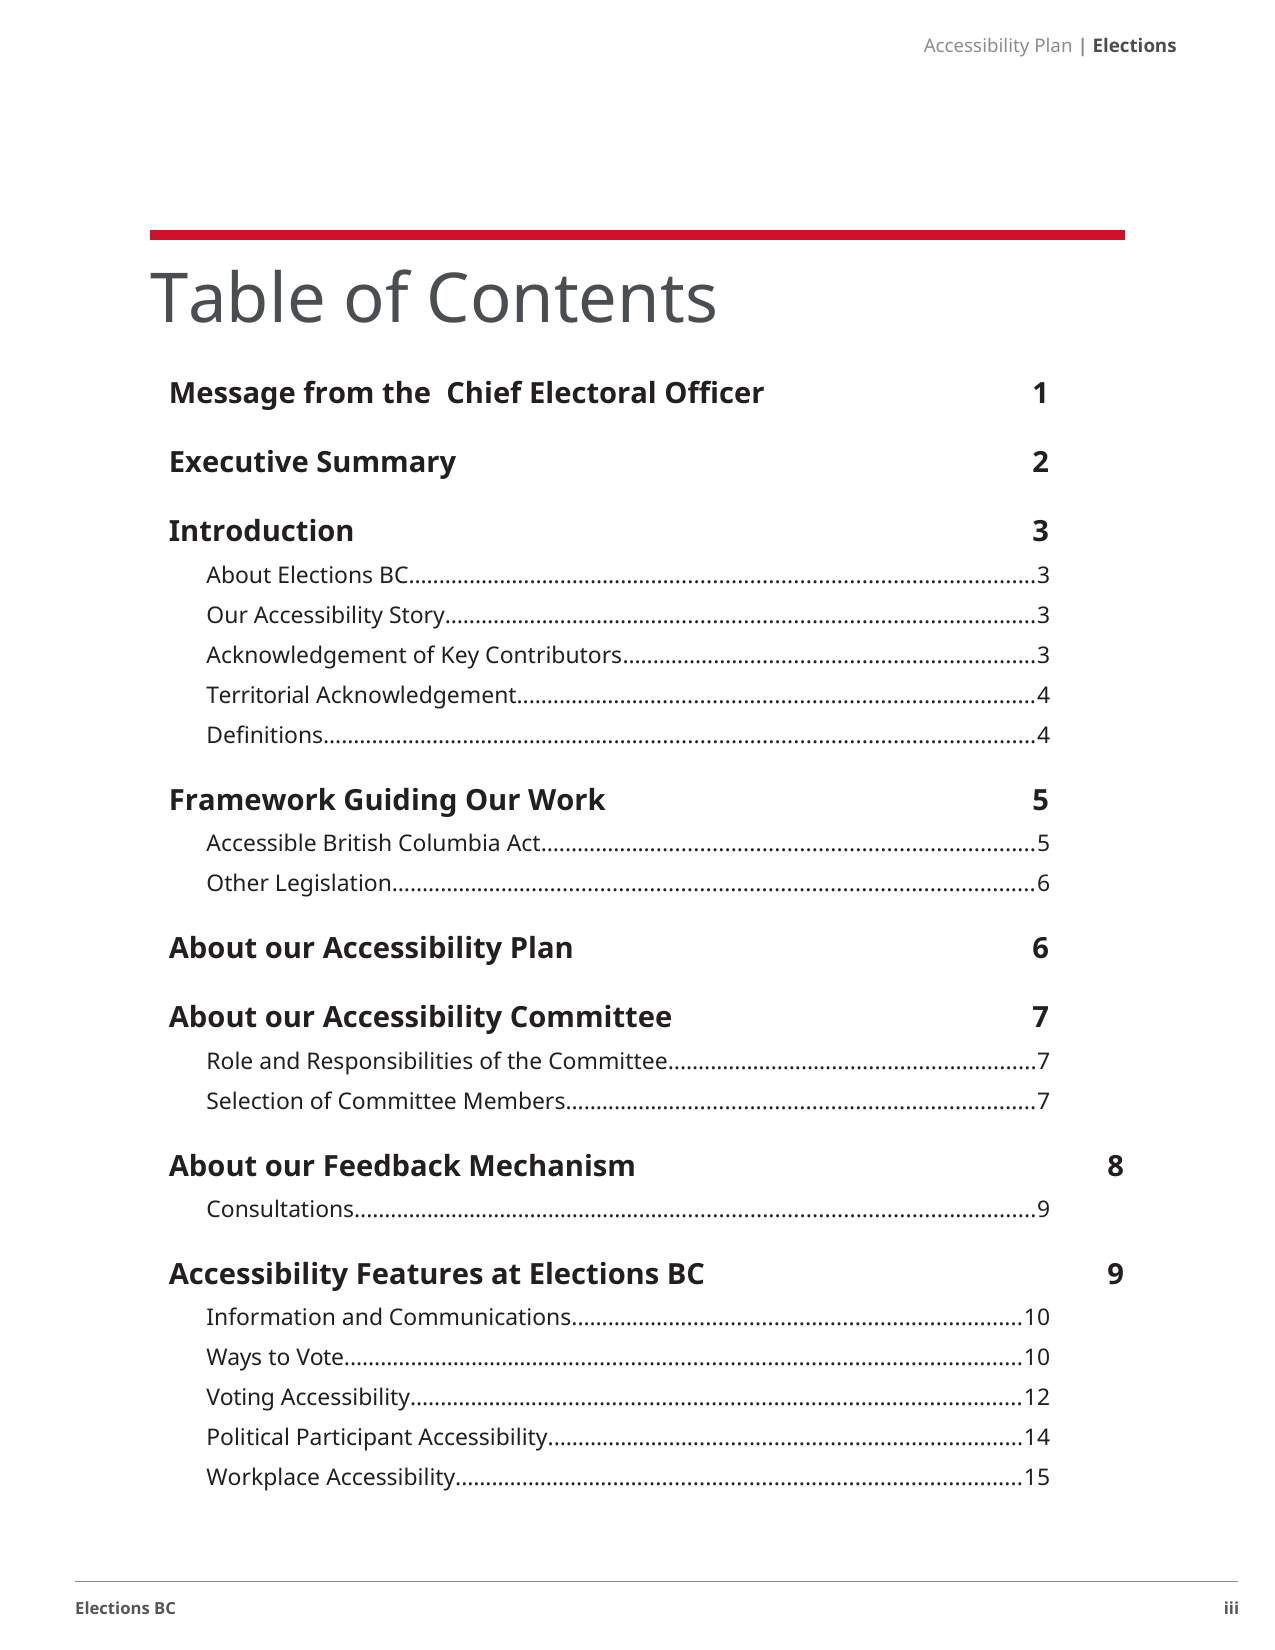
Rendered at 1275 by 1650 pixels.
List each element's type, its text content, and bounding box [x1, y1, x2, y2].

text Table of Contents [150, 139, 1135, 343]
text Message from the Chief Electoral Officer 1 [169, 372, 1135, 412]
text Introduction 3 [169, 510, 1135, 550]
text Executive Summary 2 [169, 441, 1135, 481]
